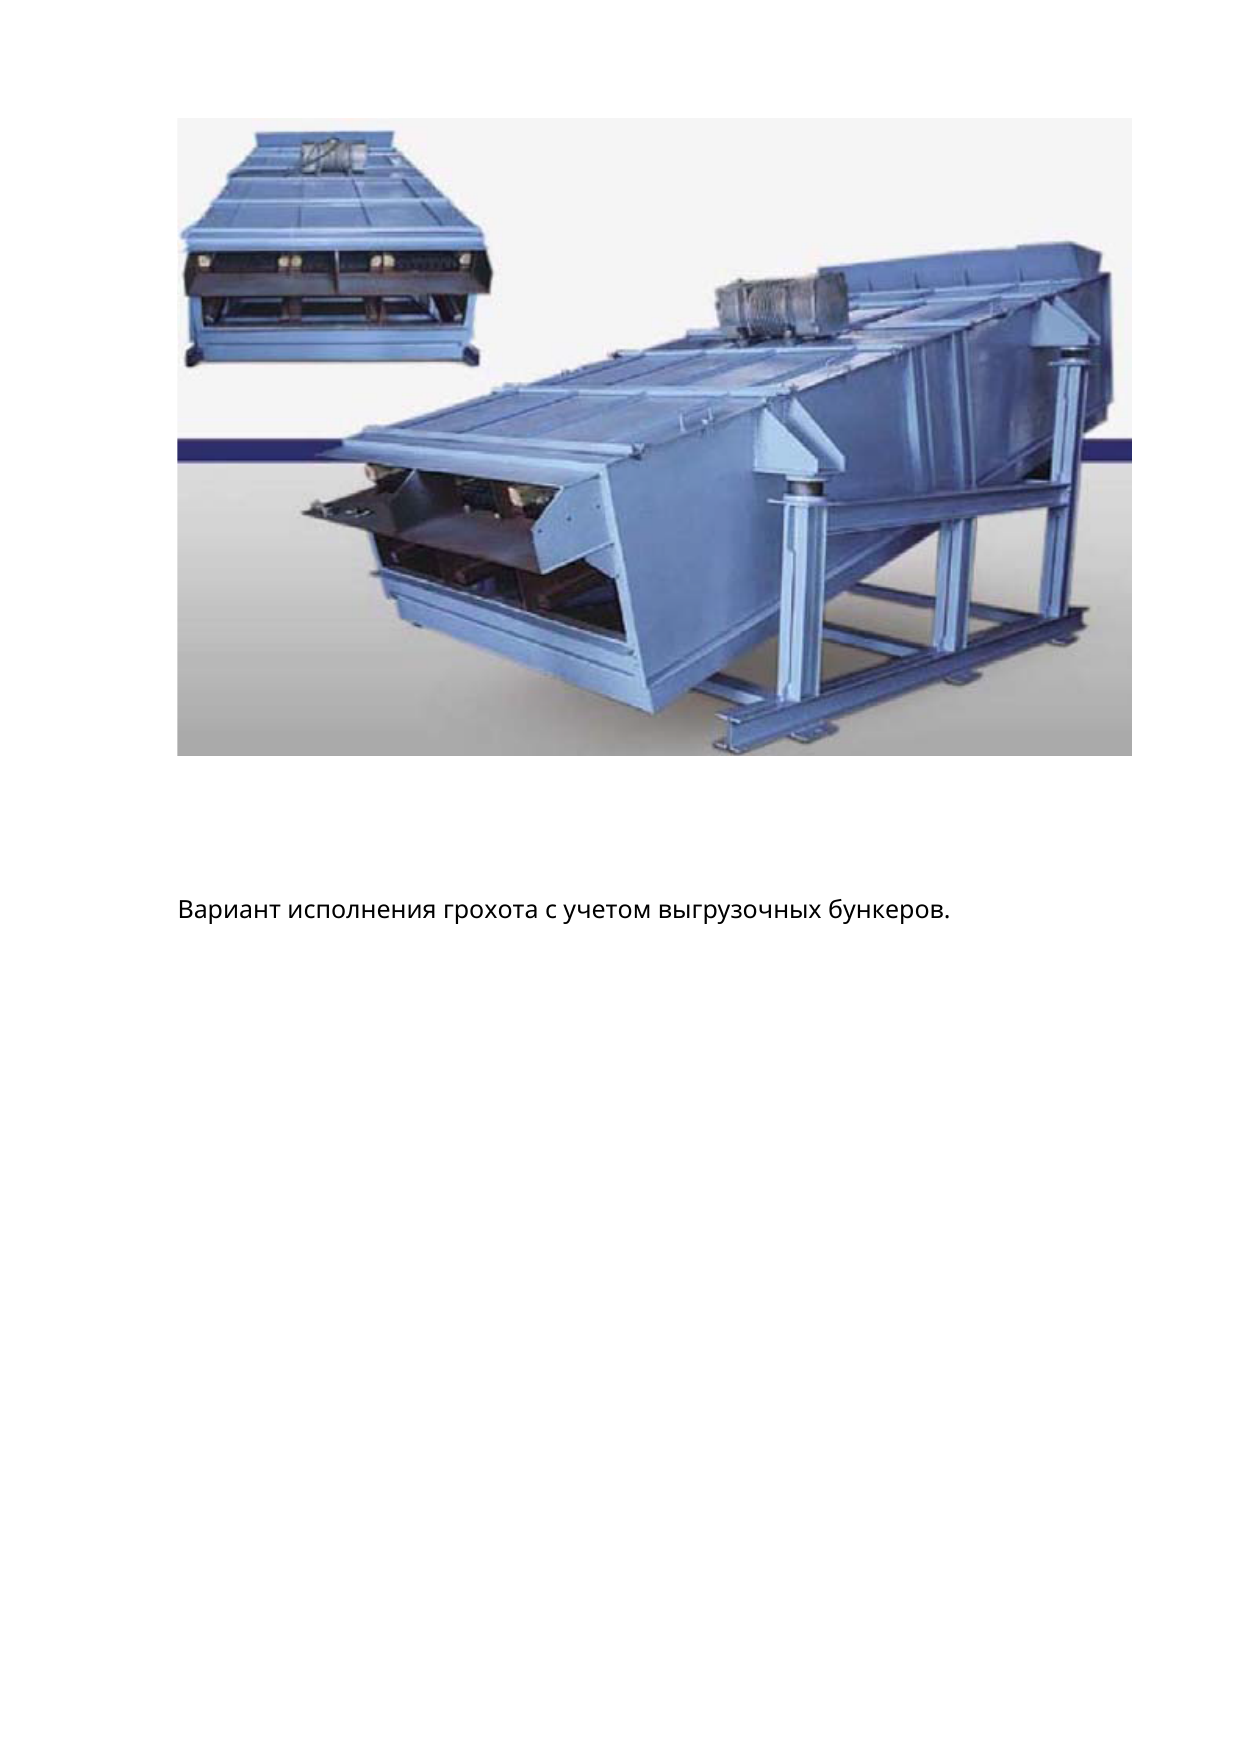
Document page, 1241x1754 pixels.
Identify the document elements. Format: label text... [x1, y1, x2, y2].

text Вариант исполнения грохота с учетом выгрузочных бункеров. [177, 892, 1152, 926]
